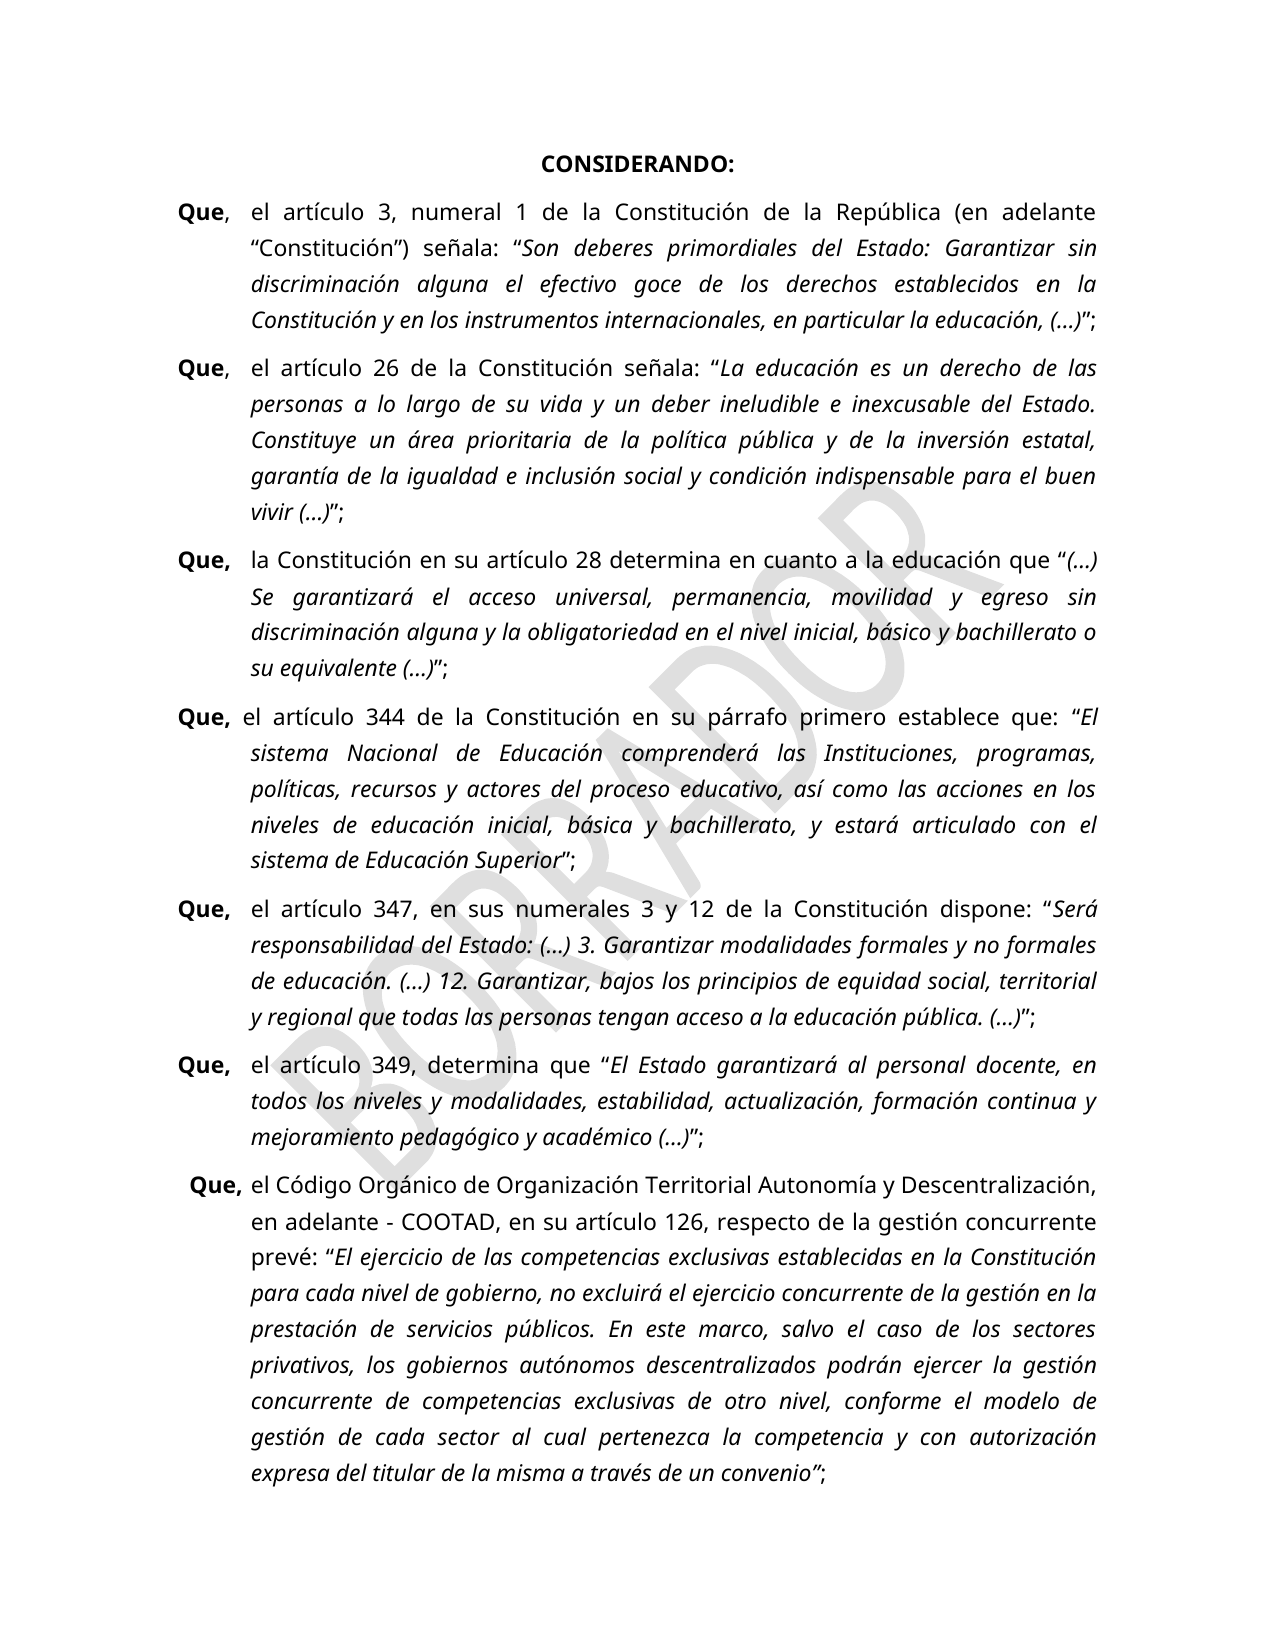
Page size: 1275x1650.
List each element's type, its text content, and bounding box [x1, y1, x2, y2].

text Que, el artículo 347, en sus numerales 3 y 12 de la Constitución dispone: “Será responsabilidad del Estado: (…) 3. Garantizar modalidades formales y no formales de educación. (…) 12. Garantizar, bajos los principios de equidad social, territorial y regional que todas las personas tengan acceso a la educación pública. (…)”; [177, 893, 1098, 1032]
text Que, el artículo 349, determina que “El Estado garantizará al personal docente, en todos los niveles y modalidades, estabilidad, actualización, formación continua y mejoramiento pedagógico y académico (…)”; [177, 1049, 1098, 1152]
text CONSIDERANDO: [177, 148, 1098, 179]
text Que, el artículo 3, numeral 1 de la Constitución de la República (en adelante “Constitución”) señala: “Son deberes primordiales del Estado: Garantizar sin discriminación alguna el efectivo goce de los derechos establecidos en la Constitución y en los instrumentos internacionales, en particular la educación, (…)”; [177, 196, 1098, 335]
text Que, el artículo 26 de la Constitución señala: “La educación es un derecho de las personas a lo largo de su vida y un deber ineludible e inexcusable del Estado. Constituye un área prioritaria de la política pública y de la inversión estatal, garantía de la igualdad e inclusión social y condición indispensable para el buen vivir (…)”; [177, 352, 1098, 527]
text Que, el Código Orgánico de Organización Territorial Autonomía y Descentralización, en adelante - COOTAD, en su artículo 126, respecto de la gestión concurrente prevé: “El ejercicio de las competencias exclusivas establecidas en la Constitución para cada nivel de gobierno, no excluirá el ejercicio concurrente de la gestión en la prestación de servicios públicos. En este marco, salvo el caso de los sectores privativos, los gobiernos autónomos descentralizados podrán ejercer la gestión concurrente de competencias exclusivas de otro nivel, conforme el modelo de gestión de cada sector al cual pertenezca la competencia y con autorización expresa del titular de la misma a través de un convenio”; [177, 1169, 1098, 1488]
text Que, la Constitución en su artículo 28 determina en cuanto a la educación que “(…) Se garantizará el acceso universal, permanencia, movilidad y egreso sin discriminación alguna y la obligatoriedad en el nivel inicial, básico y bachillerato o su equivalente (…)”; [177, 544, 1098, 683]
text Que, el artículo 344 de la Constitución en su párrafo primero establece que: “El sistema Nacional de Educación comprenderá las Instituciones, programas, políticas, recursos y actores del proceso educativo, así como las acciones en los niveles de educación inicial, básica y bachillerato, y estará articulado con el sistema de Educación Superior”; [177, 701, 1098, 876]
